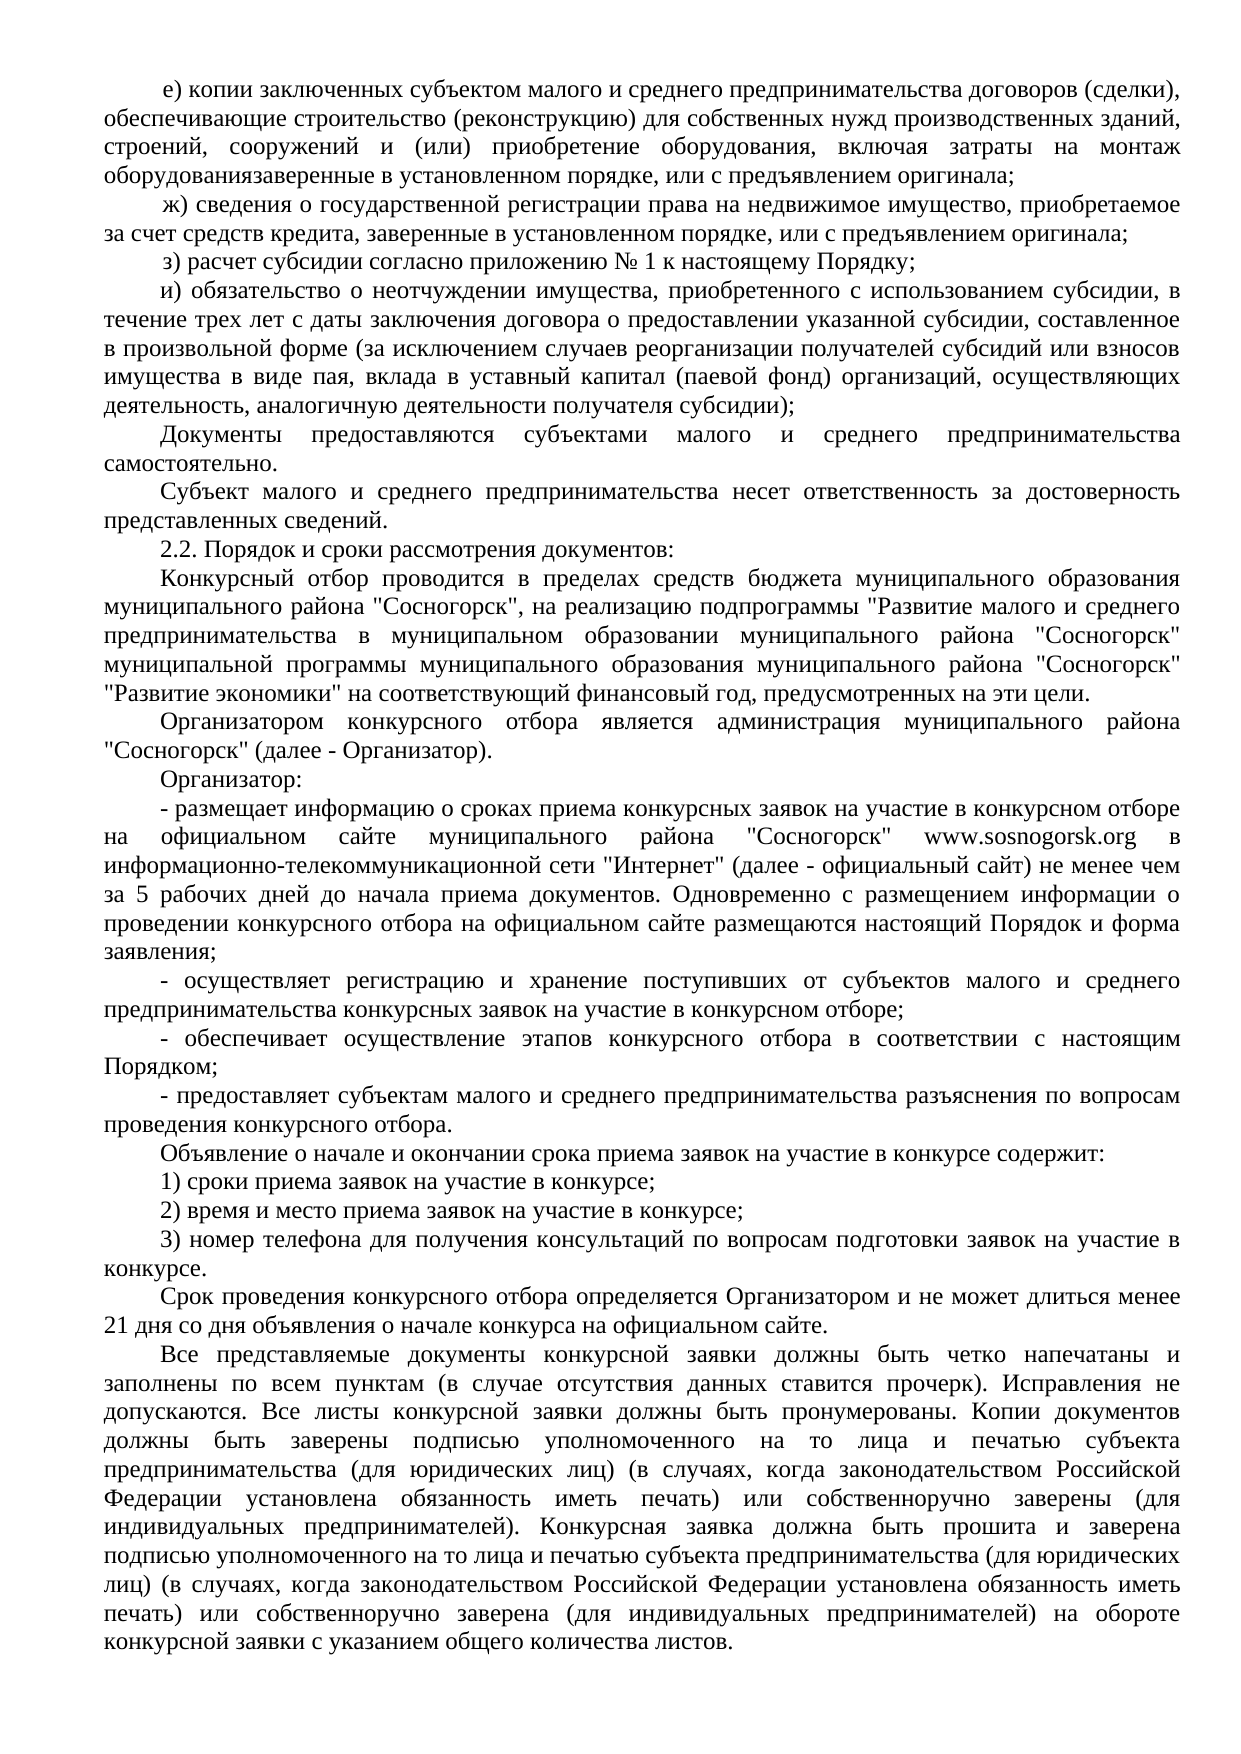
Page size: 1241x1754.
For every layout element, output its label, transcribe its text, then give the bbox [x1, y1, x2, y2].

text ж) сведения о государственной регистрации права на недвижимое имущество, приобретаемое за счет средств кредита, заверенные в установленном порядке, или с предъявлением оригинала; [103, 189, 1181, 246]
text Объявление о начале и окончании срока приема заявок на участие в конкурсе содержит: [103, 1138, 1181, 1166]
text 3) номер телефона для получения консультаций по вопросам подготовки заявок на участие в конкурсе. [103, 1224, 1181, 1281]
text Конкурсный отбор проводится в пределах средств бюджета муниципального образования муниципального района "Сосногорск", на реализацию подпрограммы "Развитие малого и среднего предпринимательства в муниципальном образовании муниципального района "Сосногорск" муниципальной программы муниципального образования муниципального района "Сосногорск" "Развитие экономики" на соответствующий финансовый год, предусмотренных на эти цели. [103, 563, 1181, 706]
text 2) время и место приема заявок на участие в конкурсе; [103, 1195, 1181, 1224]
text Субъект малого и среднего предпринимательства несет ответственность за достоверность представленных сведений. [103, 476, 1181, 534]
text Срок проведения конкурсного отбора определяется Организатором и не может длиться менее 21 дня со дня объявления о начале конкурса на официальном сайте. [103, 1281, 1181, 1339]
text и) обязательство о неотчуждении имущества, приобретенного с использованием субсидии, в течение трех лет с даты заключения договора о предоставлении указанной субсидии, составленное в произвольной форме (за исключением случаев реорганизации получателей субсидий или взносов имущества в виде пая, вклада в уставный капитал (паевой фонд) организаций, осуществляющих деятельность, аналогичную деятельности получателя субсидии); [103, 275, 1181, 419]
text Все представляемые документы конкурсной заявки должны быть четко напечатаны и заполнены по всем пунктам (в случае отсутствия данных ставится прочерк). Исправления не допускаются. Все листы конкурсной заявки должны быть пронумерованы. Копии документов должны быть заверены подписью уполномоченного на то лица и печатью субъекта предпринимательства (для юридических лиц) (в случаях, когда законодательством Российской Федерации установлена обязанность иметь печать) или собственноручно заверены (для индивидуальных предпринимателей). Конкурсная заявка должна быть прошита и заверена подписью уполномоченного на то лица и печатью субъекта предпринимательства (для юридических лиц) (в случаях, когда законодательством Российской Федерации установлена обязанность иметь печать) или собственноручно заверена (для индивидуальных предпринимателей) на обороте конкурсной заявки с указанием общего количества листов. [103, 1339, 1181, 1655]
text - осуществляет регистрацию и хранение поступивших от субъектов малого и среднего предпринимательства конкурсных заявок на участие в конкурсном отборе; [103, 965, 1181, 1023]
text 1) сроки приема заявок на участие в конкурсе; [103, 1166, 1181, 1195]
text - размещает информацию о сроках приема конкурсных заявок на участие в конкурсном отборе на официальном сайте муниципального района "Сосногорск" www.sosnogorsk.org в информационно-телекоммуникационной сети "Интернет" (далее - официальный сайт) не менее чем за 5 рабочих дней до начала приема документов. Одновременно с размещением информации о проведении конкурсного отбора на официальном сайте размещаются настоящий Порядок и форма заявления; [103, 793, 1181, 965]
text - предоставляет субъектам малого и среднего предпринимательства разъяснения по вопросам проведения конкурсного отбора. [103, 1080, 1181, 1138]
text з) расчет субсидии согласно приложению № 1 к настоящему Порядку; [103, 246, 1181, 275]
text е) копии заключенных субъектом малого и среднего предпринимательства договоров (сделки), обеспечивающие строительство (реконструкцию) для собственных нужд производственных зданий, строений, сооружений и (или) приобретение оборудования, включая затраты на монтаж оборудованиязаверенные в установленном порядке, или с предъявлением оригинала; [103, 74, 1181, 189]
text Организатором конкурсного отбора является администрация муниципального района "Сосногорск" (далее - Организатор). [103, 706, 1181, 764]
text Организатор: [103, 764, 1181, 793]
text Документы предоставляются субъектами малого и среднего предпринимательства самостоятельно. [103, 419, 1181, 476]
text 2.2. Порядок и сроки рассмотрения документов: [103, 534, 1181, 563]
text - обеспечивает осуществление этапов конкурсного отбора в соответствии с настоящим Порядком; [103, 1023, 1181, 1080]
